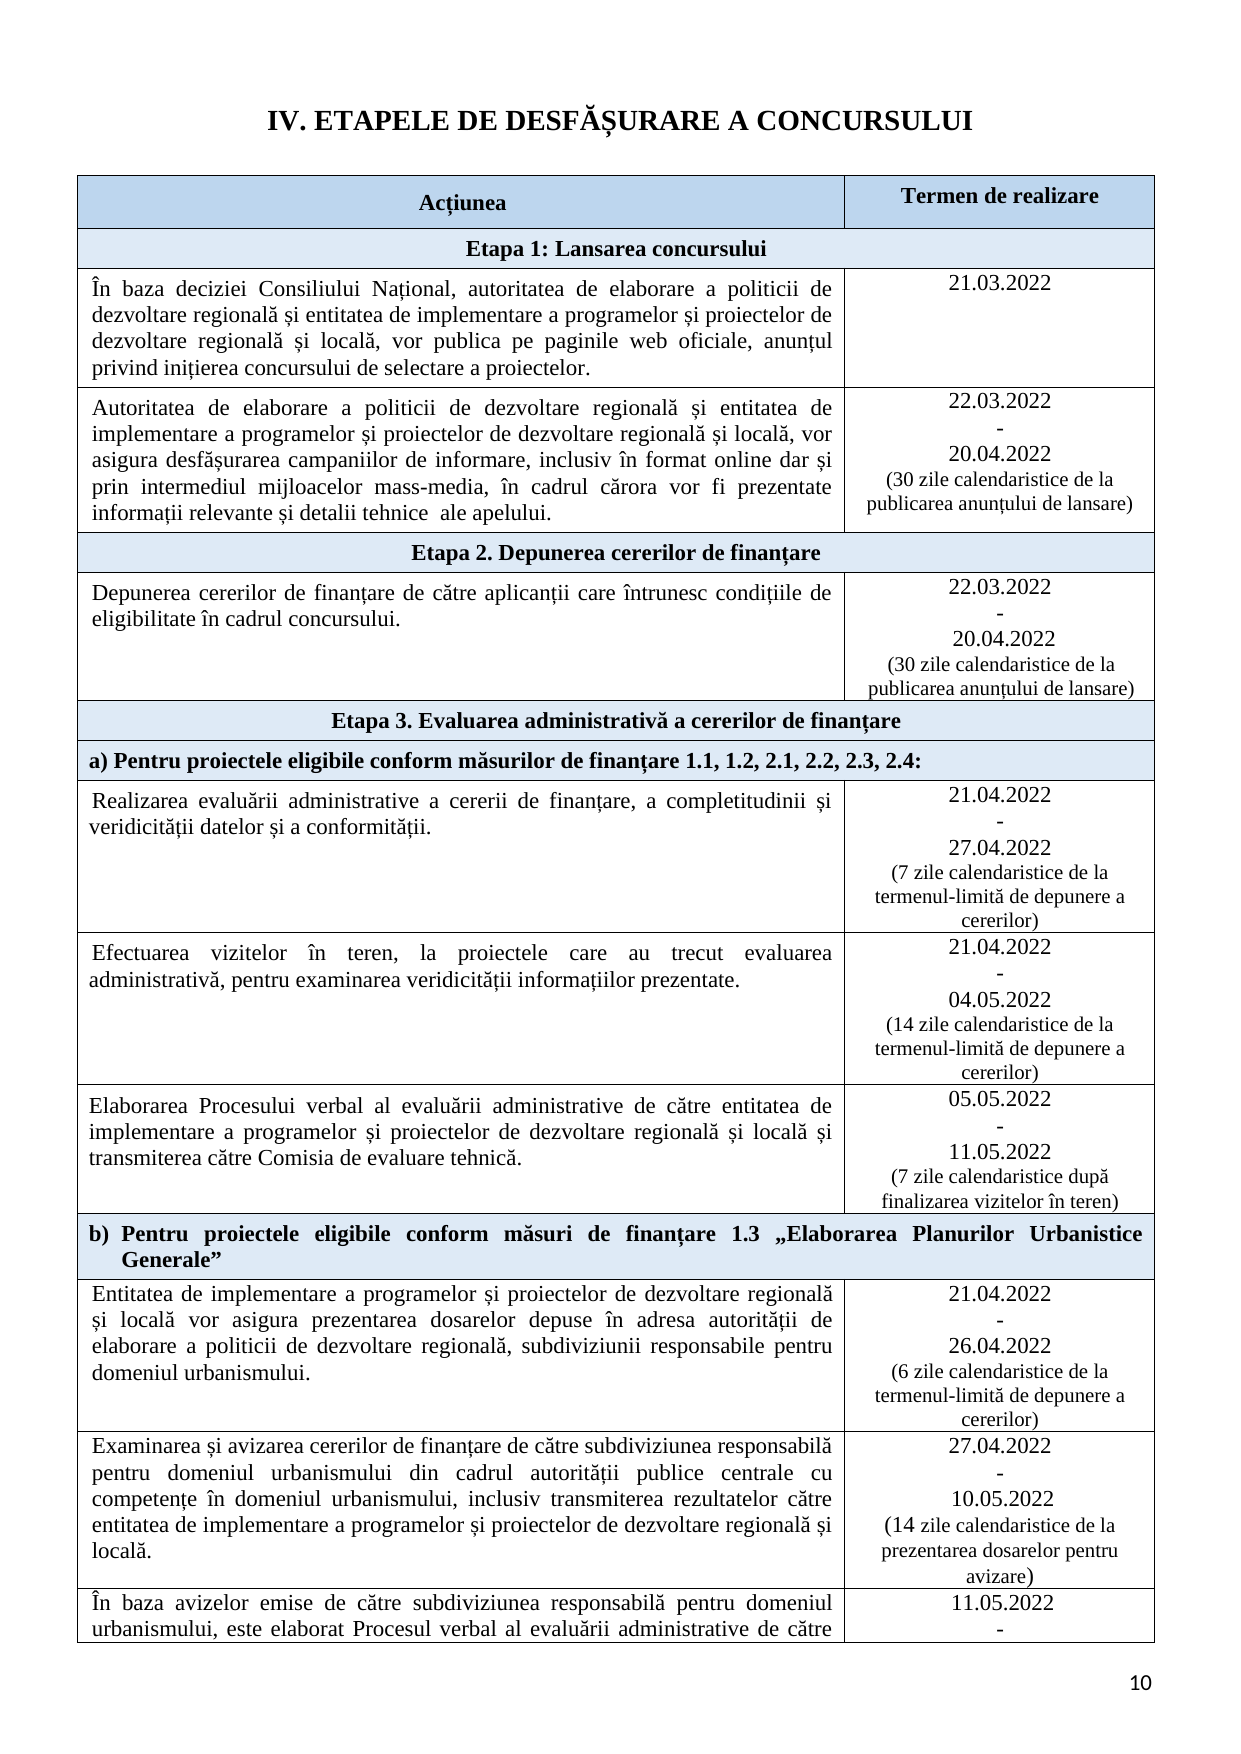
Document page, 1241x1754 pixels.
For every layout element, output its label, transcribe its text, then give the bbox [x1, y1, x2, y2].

table_cell a) Pentru proiectele eligibile conform măsurilor de finanțare 1.1, 1.2, 2.1, 2.2, 2.3, 2.4: [78, 741, 1154, 780]
table_cell 21.04.2022 - 27.04.2022 (7 zile calendaristice de la termenul-limită de depunere a cererilor) [845, 781, 1154, 932]
table_cell Depunerea cererilor de finanțare de către aplicanții care întrunesc condițiile de eligibilitate în cadrul concursului. [78, 573, 844, 700]
table_cell 27.04.2022 - 10.05.2022 (14 zile calendaristice de la prezentarea dosarelor pentru avizare) [845, 1432, 1154, 1588]
table_cell Efectuarea vizitelor în teren, la proiectele care au trecut evaluarea administrativă, pentru examinarea veridicității informațiilor prezentate. [78, 933, 844, 1084]
table_cell 05.05.2022 - 11.05.2022 (7 zile calendaristice după finalizarea vizitelor în teren) [845, 1085, 1154, 1213]
text IV. ETAPELE DE DESFĂȘURARE A CONCURSULUI [89, 103, 1152, 137]
table_cell Etapa 3. Evaluarea administrativă a cererilor de finanțare [78, 701, 1154, 740]
table_cell Etapa 2. Depunerea cererilor de finanțare [78, 533, 1154, 572]
table_cell Autoritatea de elaborare a politicii de dezvoltare regională și entitatea de implementare a programelor și proiectelor de dezvoltare regională și locală, vor asigura desfășurarea campaniilor de informare, inclusiv în format online dar și prin intermediul mijloacelor mass-media, în cadrul cărora vor fi prezentate informații relevante și detalii tehnice ale apelului. [78, 388, 844, 532]
table_header Acțiunea [78, 176, 844, 228]
table_cell Elaborarea Procesului verbal al evaluării administrative de către entitatea de implementare a programelor și proiectelor de dezvoltare regională și locală și transmiterea către Comisia de evaluare tehnică. [78, 1085, 844, 1213]
table_cell Etapa 1: Lansarea concursului [78, 229, 1154, 268]
table_cell Entitatea de implementare a programelor și proiectelor de dezvoltare regională și locală vor asigura prezentarea dosarelor depuse în adresa autorității de elaborare a politicii de dezvoltare regională, subdiviziunii responsabile pentru domeniul urbanismului. [78, 1280, 844, 1431]
table_cell 21.04.2022 - 04.05.2022 (14 zile calendaristice de la termenul-limită de depunere a cererilor) [845, 933, 1154, 1084]
table_cell În baza deciziei Consiliului Național, autoritatea de elaborare a politicii de dezvoltare regională și entitatea de implementare a programelor și proiectelor de dezvoltare regională și locală, vor publica pe paginile web oficiale, anunțul privind inițierea concursului de selectare a proiectelor. [78, 269, 844, 387]
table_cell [78, 1589, 844, 1642]
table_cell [845, 1589, 1154, 1642]
table_cell 21.03.2022 [845, 269, 1154, 387]
table_cell 21.04.2022 - 26.04.2022 (6 zile calendaristice de la termenul-limită de depunere a cererilor) [845, 1280, 1154, 1431]
table_cell 22.03.2022 - 20.04.2022 (30 zile calendaristice de la publicarea anunțului de lansare) [845, 388, 1154, 532]
table_cell 22.03.2022 - 20.04.2022 (30 zile calendaristice de la publicarea anunțului de lansare) [845, 573, 1154, 700]
table_header Termen de realizare [845, 176, 1154, 228]
table_cell Realizarea evaluării administrative a cererii de finanțare, a completitudinii și veridicității datelor și a conformității. [78, 781, 844, 932]
table_cell Examinarea și avizarea cererilor de finanțare de către subdiviziunea responsabilă pentru domeniul urbanismului din cadrul autorității publice centrale cu competențe în domeniul urbanismului, inclusiv transmiterea rezultatelor către entitatea de implementare a programelor și proiectelor de dezvoltare regională și locală. [78, 1432, 844, 1588]
table_cell b) Pentru proiectele eligibile conform măsuri de finanțare 1.3 „Elaborarea Planurilor Urbanistice Generale” [78, 1214, 1154, 1279]
